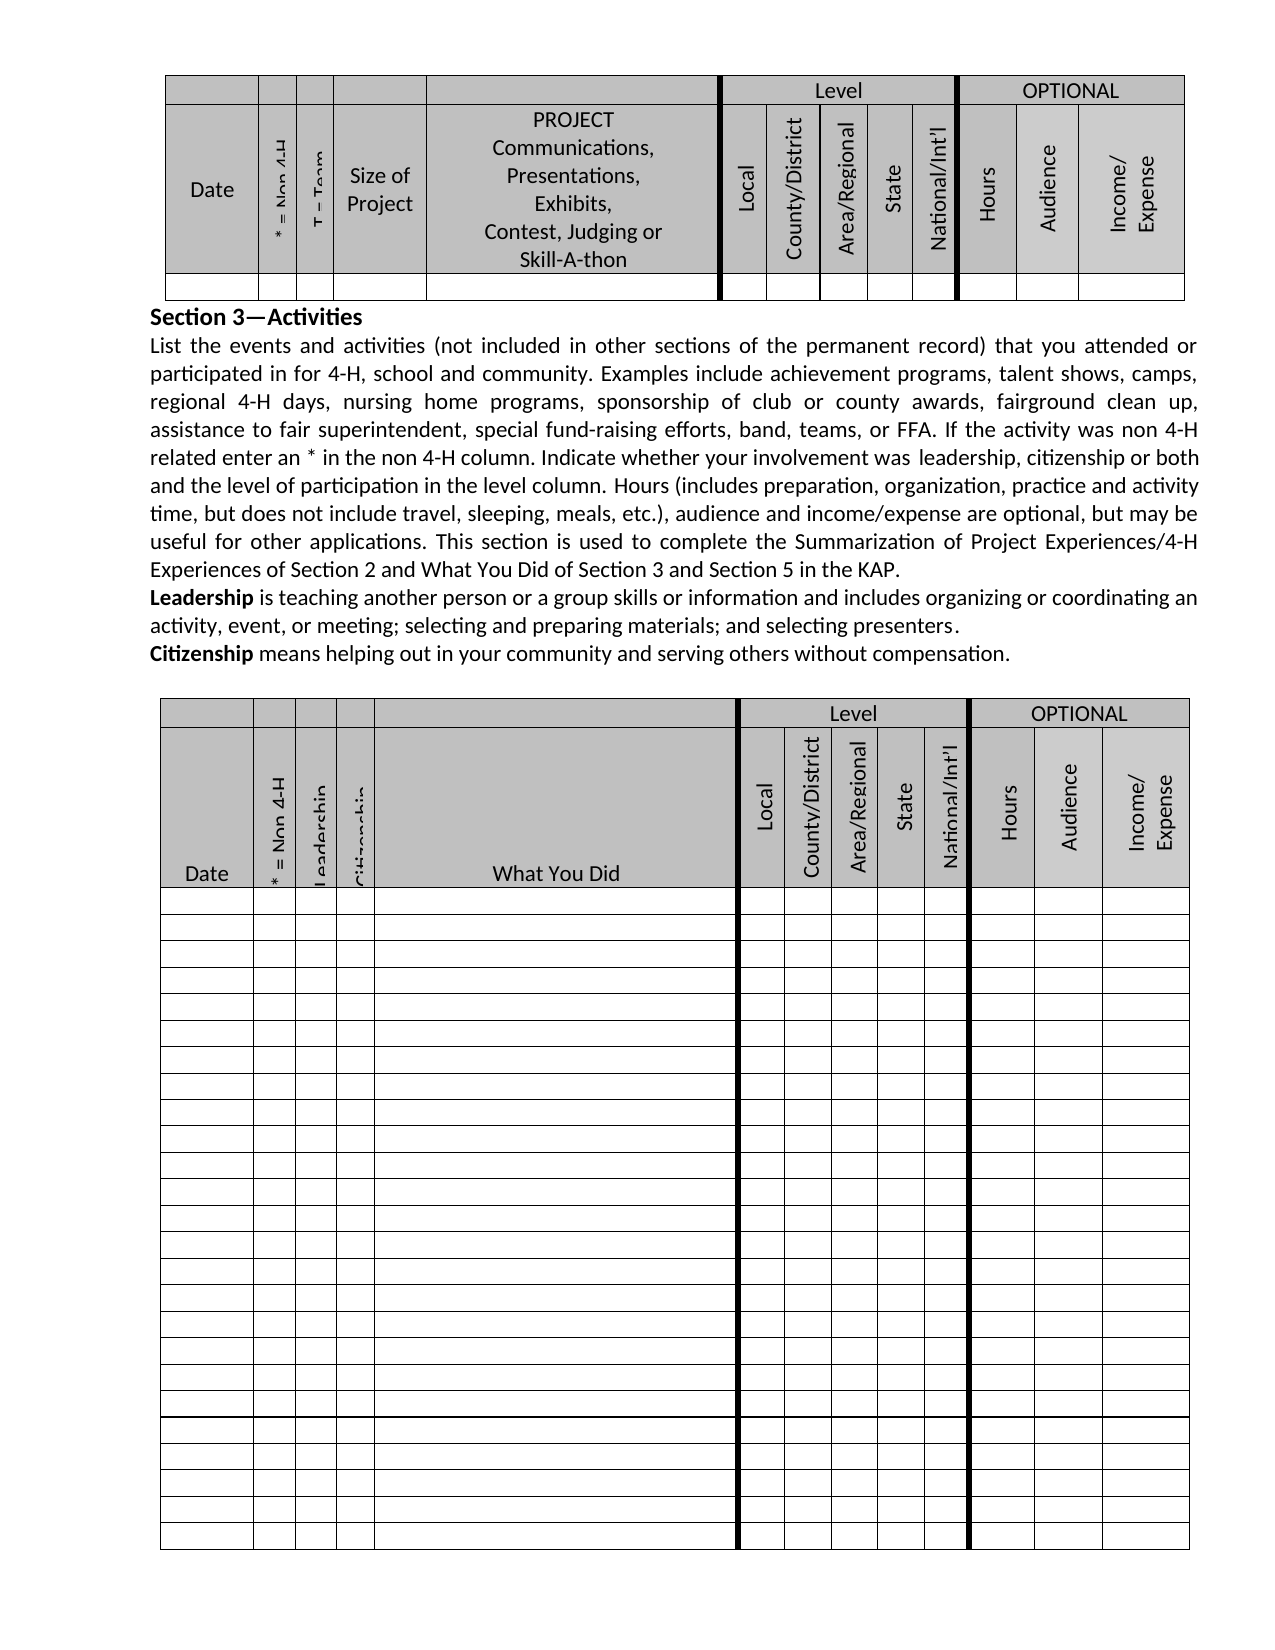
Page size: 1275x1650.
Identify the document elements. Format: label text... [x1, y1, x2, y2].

table_cell [161, 1444, 253, 1469]
table_header [166, 76, 258, 104]
table_cell [1103, 1418, 1189, 1443]
table_cell [375, 1179, 735, 1205]
table_cell [1103, 1312, 1189, 1337]
table_cell [337, 1153, 374, 1178]
table_cell [741, 1232, 784, 1258]
table_cell [337, 1100, 374, 1125]
table_cell [785, 968, 831, 993]
table_cell [1103, 1179, 1189, 1205]
table_cell [254, 968, 295, 993]
table_cell [296, 1259, 336, 1284]
table_header [161, 699, 253, 727]
table_cell [741, 1021, 784, 1046]
table_cell [161, 915, 253, 940]
table_cell [1035, 1418, 1102, 1443]
table_cell [1035, 1470, 1102, 1496]
table_cell [166, 274, 258, 300]
table_cell [785, 1444, 831, 1469]
table_cell [972, 1232, 1034, 1258]
table_cell [785, 888, 831, 914]
table_cell [741, 941, 784, 967]
table_cell [1103, 1206, 1189, 1231]
table_cell [832, 1047, 877, 1072]
table_cell [1035, 1206, 1102, 1231]
table_cell [925, 888, 966, 914]
table_cell [925, 1021, 966, 1046]
table_cell [1103, 1153, 1189, 1178]
table_cell [427, 274, 717, 300]
table_cell [925, 1100, 966, 1125]
table_cell [878, 1259, 924, 1284]
table_cell [161, 1523, 253, 1549]
table_cell [972, 1206, 1034, 1231]
text Citizenship means helping out in your community and serving others without compensation. [150, 639, 1200, 667]
text List the events and activities (not included in other sections of the permanent record) that you attended or participated in for 4-H, school and community. Examples include achievement programs, talent shows, camps, regional 4-H days, nursing home programs, sponsorship of club or county awards, fairground clean up, assistance to fair superintendent, special fund-raising efforts, band, teams, or FFA. If the activity was non 4-H related enter an * in the non 4-H column. Indicate whether your involvement was leadership, citizenship or both and the level of participation in the level column. Hours (includes preparation, organization, practice and activity time, but does not include travel, sleeping, meals, etc.), audience and income/expense are optional, but may be useful for other applications. This section is used to complete the Summarization of Project Experiences/4-H Experiences of Section 2 and What You Did of Section 3 and Section 5 in the KAP. [150, 331, 1200, 583]
table_cell [337, 1259, 374, 1284]
table_cell [972, 1523, 1034, 1549]
table_cell [161, 1285, 253, 1311]
table_cell [296, 1047, 336, 1072]
table_cell [878, 1365, 924, 1390]
table_cell [254, 1126, 295, 1152]
table_cell [785, 1523, 831, 1549]
table_cell [254, 1206, 295, 1231]
table_cell [972, 1153, 1034, 1178]
table_cell [832, 1179, 877, 1205]
table_cell [1103, 1259, 1189, 1284]
table_cell [1035, 1074, 1102, 1099]
table_cell [832, 1418, 877, 1443]
table_cell [375, 1338, 735, 1363]
table_cell [161, 888, 253, 914]
table_cell [785, 941, 831, 967]
table_cell [972, 1047, 1034, 1072]
table_cell [925, 1523, 966, 1549]
table_cell [878, 915, 924, 940]
table_cell [925, 1338, 966, 1363]
table_cell [259, 274, 296, 300]
table_cell [832, 1444, 877, 1469]
table_cell [161, 1391, 253, 1416]
table_cell [832, 1021, 877, 1046]
table_cell [296, 968, 336, 993]
table_cell [1035, 1338, 1102, 1363]
table_cell [254, 1338, 295, 1363]
table_cell [741, 1206, 784, 1231]
table_cell [337, 915, 374, 940]
table_cell [1103, 1470, 1189, 1496]
table_cell [161, 1100, 253, 1125]
table_cell [821, 274, 867, 300]
table_cell [254, 1312, 295, 1337]
table_header Level [723, 76, 954, 104]
table_cell [1103, 888, 1189, 914]
table_cell [337, 1206, 374, 1231]
table_cell [785, 1365, 831, 1390]
table_cell [972, 1100, 1034, 1125]
table_cell [925, 1444, 966, 1469]
table_cell [161, 1206, 253, 1231]
table_cell [925, 1497, 966, 1522]
table_cell [972, 1418, 1034, 1443]
table_cell [1103, 1074, 1189, 1099]
table_cell [878, 888, 924, 914]
table_cell [925, 941, 966, 967]
table_cell [1103, 1021, 1189, 1046]
table_cell [832, 1285, 877, 1311]
table_header [337, 699, 374, 727]
table_cell [741, 1523, 784, 1549]
table_header [334, 76, 426, 104]
table_cell [161, 941, 253, 967]
table_cell [254, 1365, 295, 1390]
table_header OPTIONAL [960, 76, 1184, 104]
table_cell [741, 1338, 784, 1363]
table_cell [925, 1206, 966, 1231]
table_cell [161, 1232, 253, 1258]
table_cell [375, 1232, 735, 1258]
table_cell [741, 1153, 784, 1178]
table_cell [254, 941, 295, 967]
table_cell [972, 941, 1034, 967]
table_cell [925, 994, 966, 1019]
table_cell [832, 915, 877, 940]
table_cell [296, 888, 336, 914]
table_cell [1103, 941, 1189, 967]
table_cell [296, 1391, 336, 1416]
table_cell [1035, 1179, 1102, 1205]
table_cell Audience [1017, 105, 1078, 273]
table_cell [337, 968, 374, 993]
table_cell [832, 1497, 877, 1522]
table_cell [1035, 1021, 1102, 1046]
table_cell [337, 1232, 374, 1258]
table_cell [925, 1470, 966, 1496]
table_cell [741, 1047, 784, 1072]
table_cell [375, 1470, 735, 1496]
table_cell [161, 1126, 253, 1152]
table_cell [337, 994, 374, 1019]
table_cell [741, 1497, 784, 1522]
table_cell County/District [767, 105, 819, 273]
table_cell [832, 1312, 877, 1337]
text Section 3—Activities [150, 301, 1200, 331]
table_cell [1035, 1126, 1102, 1152]
table_cell [785, 1047, 831, 1072]
table_cell State [868, 105, 912, 273]
table_cell [254, 1418, 295, 1443]
table_cell [254, 1074, 295, 1099]
table_cell [785, 1179, 831, 1205]
table_cell [296, 1497, 336, 1522]
table_cell [337, 941, 374, 967]
table_cell [972, 888, 1034, 914]
table_cell [741, 1285, 784, 1311]
table_cell [337, 1126, 374, 1152]
table_cell [334, 274, 426, 300]
table_cell [1103, 994, 1189, 1019]
table_cell [972, 1470, 1034, 1496]
table_cell [337, 1523, 374, 1549]
table_cell [375, 1391, 735, 1416]
table_cell [337, 1312, 374, 1337]
table_cell [741, 1470, 784, 1496]
table_cell [296, 941, 336, 967]
table_cell [254, 1391, 295, 1416]
table_cell [1103, 1285, 1189, 1311]
table_cell [878, 1021, 924, 1046]
table_cell [337, 888, 374, 914]
table_cell [254, 888, 295, 914]
table_cell [972, 1285, 1034, 1311]
table_cell National/Int’l [913, 105, 954, 273]
table_cell Date [161, 728, 253, 887]
table_cell [1035, 1365, 1102, 1390]
table_cell [785, 1338, 831, 1363]
table_cell [972, 1074, 1034, 1099]
table_cell [254, 1021, 295, 1046]
table_cell [878, 1232, 924, 1258]
table_cell [1035, 1312, 1102, 1337]
table_cell [337, 1418, 374, 1443]
table_cell [161, 1021, 253, 1046]
table_cell [785, 1206, 831, 1231]
table_cell [1103, 1100, 1189, 1125]
table_cell Leadership [296, 728, 336, 887]
table_cell T = Team [297, 105, 333, 273]
table_cell [741, 888, 784, 914]
table_cell [832, 1338, 877, 1363]
table_cell [1103, 1232, 1189, 1258]
table_cell Hours [972, 728, 1034, 887]
table_cell [1103, 915, 1189, 940]
table_header OPTIONAL [972, 699, 1189, 727]
table_cell [785, 1285, 831, 1311]
table_cell [925, 1365, 966, 1390]
table_cell [785, 915, 831, 940]
table_cell [1035, 1444, 1102, 1469]
table_cell [925, 1312, 966, 1337]
table_cell [785, 994, 831, 1019]
table_cell [878, 1126, 924, 1152]
table_cell [375, 1418, 735, 1443]
table_cell [832, 1206, 877, 1231]
table_header [254, 699, 295, 727]
table_cell [375, 888, 735, 914]
table_cell [925, 1126, 966, 1152]
table_cell [1103, 1338, 1189, 1363]
table_cell [878, 1418, 924, 1443]
table_cell [925, 1391, 966, 1416]
table_cell [972, 968, 1034, 993]
table_cell [161, 994, 253, 1019]
table_cell [832, 1232, 877, 1258]
table_cell [972, 994, 1034, 1019]
table_cell [741, 1365, 784, 1390]
table_cell Audience [1035, 728, 1102, 887]
table_cell Date [166, 105, 258, 273]
table_cell [1035, 915, 1102, 940]
table_cell [972, 1365, 1034, 1390]
table_cell [254, 1444, 295, 1469]
table_cell [832, 1391, 877, 1416]
table_cell [375, 941, 735, 967]
table_cell [296, 1338, 336, 1363]
table_cell [972, 1391, 1034, 1416]
table_cell [925, 1418, 966, 1443]
table_cell [254, 915, 295, 940]
table_cell [832, 1126, 877, 1152]
table_cell [785, 1470, 831, 1496]
table_cell [375, 1259, 735, 1284]
table_cell [741, 1312, 784, 1337]
table_cell [296, 1444, 336, 1469]
table_cell [1035, 1047, 1102, 1072]
table_cell [337, 1047, 374, 1072]
table_cell [832, 1153, 877, 1178]
table_cell [1103, 1391, 1189, 1416]
table_cell [296, 1312, 336, 1337]
table_cell [785, 1259, 831, 1284]
table_cell [785, 1497, 831, 1522]
table_cell [741, 915, 784, 940]
table_cell [337, 1074, 374, 1099]
table_cell [296, 1470, 336, 1496]
table_header Level [741, 699, 966, 727]
table_cell [375, 1153, 735, 1178]
table_cell [296, 1232, 336, 1258]
table_cell [375, 1285, 735, 1311]
table_cell [925, 968, 966, 993]
text Leadership is teaching another person or a group skills or information and includes organizing or coordinating an activity, event, or meeting; selecting and preparing materials; and selecting presenters. [150, 583, 1200, 639]
table_cell [375, 1365, 735, 1390]
table_cell Area/Regional [832, 728, 877, 887]
table_cell [1103, 1497, 1189, 1522]
table_cell [1035, 994, 1102, 1019]
table_cell [375, 1126, 735, 1152]
table_cell [1035, 1259, 1102, 1284]
table_cell [1035, 888, 1102, 914]
table_cell National/Int’l [925, 728, 966, 887]
table_cell State [878, 728, 924, 887]
table_cell [375, 1021, 735, 1046]
table_cell [375, 994, 735, 1019]
table_cell [254, 1285, 295, 1311]
table_cell [785, 1153, 831, 1178]
table_cell Income/ Expense [1079, 105, 1184, 273]
table_cell [925, 1259, 966, 1284]
table_cell [878, 1338, 924, 1363]
table_cell [296, 1365, 336, 1390]
table_cell [785, 1100, 831, 1125]
table_cell [741, 1179, 784, 1205]
table_header [427, 76, 717, 104]
table_cell [925, 1179, 966, 1205]
table_cell [972, 915, 1034, 940]
table_cell [375, 968, 735, 993]
table_cell [296, 915, 336, 940]
table_cell Citizenship [337, 728, 374, 887]
table_cell [297, 274, 333, 300]
table_cell * = Non 4-H [254, 728, 295, 887]
table_cell [785, 1391, 831, 1416]
table_cell [832, 1259, 877, 1284]
table_cell [741, 1391, 784, 1416]
table_cell [1035, 968, 1102, 993]
table_cell [337, 1470, 374, 1496]
table_cell [832, 1100, 877, 1125]
table_cell [1103, 968, 1189, 993]
table_cell [1103, 1126, 1189, 1152]
table_cell [832, 968, 877, 993]
table_cell [741, 1100, 784, 1125]
table_cell Local [741, 728, 784, 887]
table_cell [161, 1418, 253, 1443]
table_cell [1079, 274, 1184, 300]
table_cell [832, 994, 877, 1019]
table_cell [785, 1021, 831, 1046]
table_cell [972, 1179, 1034, 1205]
table_cell What You Did [375, 728, 735, 887]
table_cell [1035, 1285, 1102, 1311]
table_cell [925, 1285, 966, 1311]
table_cell [375, 1523, 735, 1549]
table_cell [337, 1179, 374, 1205]
table_cell [1035, 941, 1102, 967]
table_cell [913, 274, 954, 300]
table_cell [878, 1470, 924, 1496]
table_cell Local [723, 105, 766, 273]
table_cell [925, 915, 966, 940]
table_cell [1103, 1523, 1189, 1549]
table_cell [832, 888, 877, 914]
table_cell [254, 1153, 295, 1178]
table_cell [337, 1285, 374, 1311]
table_cell [1103, 1047, 1189, 1072]
table_cell [1035, 1523, 1102, 1549]
table_cell [296, 1100, 336, 1125]
table_cell [1035, 1391, 1102, 1416]
table_header [375, 699, 735, 727]
table_cell [337, 1444, 374, 1469]
table_cell [296, 1126, 336, 1152]
table_cell [375, 1047, 735, 1072]
table_cell [296, 1285, 336, 1311]
table_cell [741, 1444, 784, 1469]
table_cell [254, 1523, 295, 1549]
table_cell [878, 1444, 924, 1469]
table_cell [972, 1497, 1034, 1522]
table_cell [375, 1100, 735, 1125]
table_cell [741, 1074, 784, 1099]
table_cell [741, 1126, 784, 1152]
table_cell [972, 1312, 1034, 1337]
table_cell [832, 1365, 877, 1390]
table_cell [785, 1232, 831, 1258]
table_cell [972, 1126, 1034, 1152]
table_cell [878, 1047, 924, 1072]
table_cell [741, 1418, 784, 1443]
table_cell [878, 1497, 924, 1522]
table_cell [337, 1021, 374, 1046]
table_cell [161, 1074, 253, 1099]
table_cell [1103, 1365, 1189, 1390]
table_cell [878, 968, 924, 993]
table_cell [254, 1470, 295, 1496]
table_cell [972, 1444, 1034, 1469]
table_cell Area/Regional [821, 105, 867, 273]
table_cell [254, 1100, 295, 1125]
table_cell [296, 1418, 336, 1443]
table_cell [296, 1206, 336, 1231]
table_cell [1035, 1232, 1102, 1258]
table_cell [375, 915, 735, 940]
table_cell [767, 274, 819, 300]
table_cell [878, 941, 924, 967]
table_cell [254, 994, 295, 1019]
table_cell [254, 1497, 295, 1522]
table_cell [925, 1153, 966, 1178]
table_cell [161, 1365, 253, 1390]
table_cell [375, 1497, 735, 1522]
table_cell [832, 1523, 877, 1549]
table_cell [254, 1259, 295, 1284]
table_cell [972, 1021, 1034, 1046]
table_cell [785, 1312, 831, 1337]
table_cell [254, 1179, 295, 1205]
table_cell [254, 1232, 295, 1258]
table_cell [878, 1100, 924, 1125]
table_cell [1035, 1100, 1102, 1125]
table_cell [785, 1126, 831, 1152]
table_cell [723, 274, 766, 300]
table_cell [161, 1153, 253, 1178]
table_cell [741, 968, 784, 993]
table_cell * = Non 4-H [259, 105, 296, 273]
table_cell [161, 1259, 253, 1284]
table_cell [878, 1206, 924, 1231]
table_cell [337, 1497, 374, 1522]
table_cell [296, 1523, 336, 1549]
table_cell [960, 274, 1016, 300]
table_cell [296, 1153, 336, 1178]
table_cell [337, 1338, 374, 1363]
table_cell [878, 1179, 924, 1205]
table_cell [878, 994, 924, 1019]
table_cell [741, 994, 784, 1019]
table_cell [296, 1074, 336, 1099]
table_cell [161, 1179, 253, 1205]
table_header [259, 76, 296, 104]
table_cell [925, 1232, 966, 1258]
table_cell [741, 1259, 784, 1284]
table_cell Size of Project [334, 105, 426, 273]
table_cell [1103, 1444, 1189, 1469]
table_cell County/District [785, 728, 831, 887]
table_cell [878, 1523, 924, 1549]
table_cell [337, 1391, 374, 1416]
table_cell [878, 1391, 924, 1416]
table_cell [925, 1074, 966, 1099]
table_cell [1017, 274, 1078, 300]
table_cell [161, 1470, 253, 1496]
table_cell [375, 1206, 735, 1231]
table_cell [161, 1312, 253, 1337]
table_cell [878, 1074, 924, 1099]
table_cell Income/ Expense [1103, 728, 1189, 887]
table_cell [878, 1312, 924, 1337]
table_header [296, 699, 336, 727]
table_cell [296, 1021, 336, 1046]
table_cell Hours [960, 105, 1016, 273]
table_header [297, 76, 333, 104]
table_cell [161, 1047, 253, 1072]
table_cell [832, 1470, 877, 1496]
table_cell [832, 1074, 877, 1099]
table_cell [785, 1074, 831, 1099]
table_cell [254, 1047, 295, 1072]
table_cell [868, 274, 912, 300]
table_cell [161, 1497, 253, 1522]
table_cell [375, 1312, 735, 1337]
table_cell [1035, 1153, 1102, 1178]
table_cell [375, 1444, 735, 1469]
table_cell PROJECT Communications, Presentations, Exhibits, Contest, Judging or Skill-A-thon [427, 105, 717, 273]
table_cell [375, 1074, 735, 1099]
table_cell [337, 1365, 374, 1390]
table_cell [925, 1047, 966, 1072]
table_cell [832, 941, 877, 967]
table_cell [1035, 1497, 1102, 1522]
table_cell [296, 1179, 336, 1205]
table_cell [878, 1285, 924, 1311]
table_cell [878, 1153, 924, 1178]
table_cell [296, 994, 336, 1019]
table_cell [785, 1418, 831, 1443]
table_cell [972, 1259, 1034, 1284]
table_cell [161, 968, 253, 993]
table_cell [161, 1338, 253, 1363]
table_cell [972, 1338, 1034, 1363]
